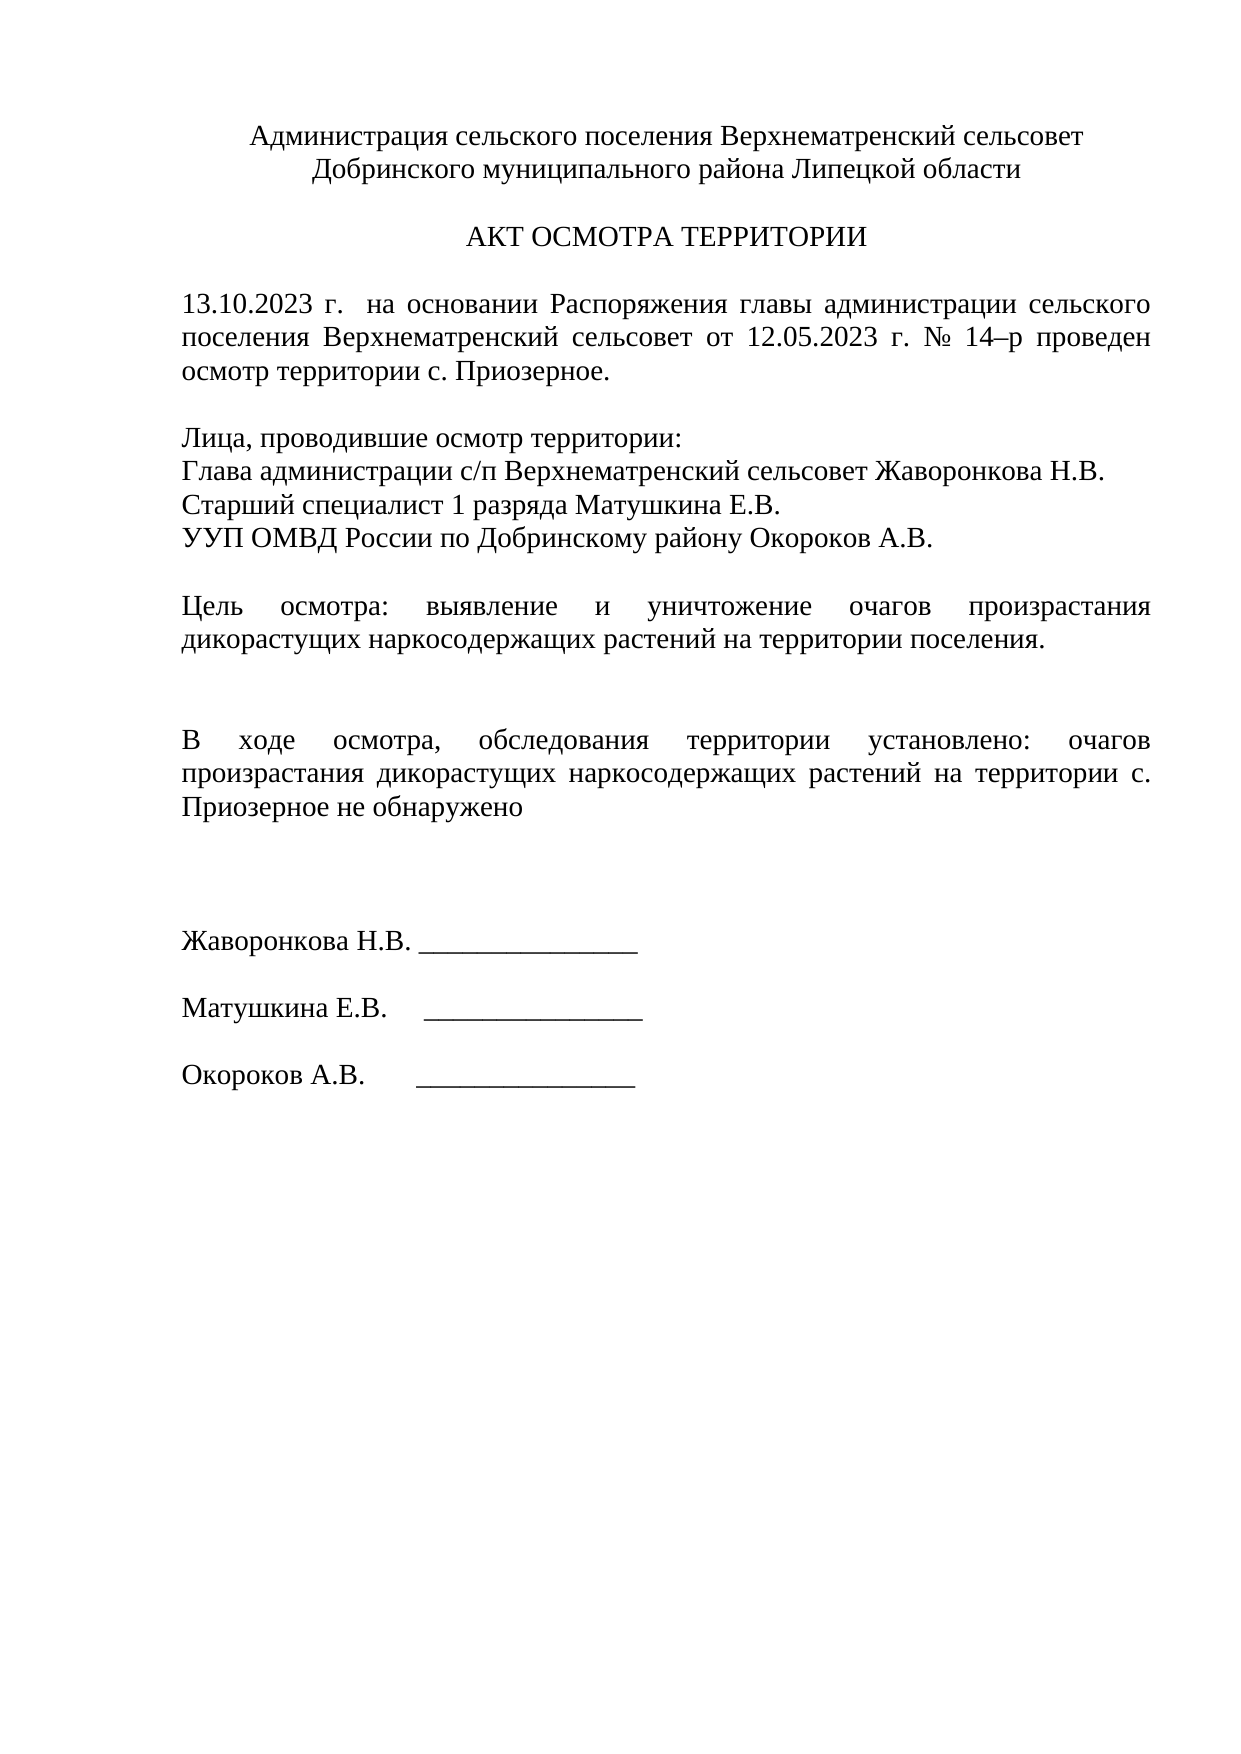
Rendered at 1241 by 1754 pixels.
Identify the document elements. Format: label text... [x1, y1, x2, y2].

text Старший специалист 1 разряда Матушкина Е.В. [181, 487, 1152, 521]
text Лица, проводившие осмотр территории: [181, 420, 1152, 453]
text АКТ ОСМОТРА ТЕРРИТОРИИ [181, 219, 1152, 252]
text УУП ОМВД России по Добринскому району Окороков А.В. [181, 521, 1152, 554]
text Администрация сельского поселения Верхнематренский сельсовет [181, 118, 1152, 152]
text Окороков А.В. _______________ [181, 1057, 1152, 1091]
text Жаворонкова Н.В. _______________ [181, 923, 1152, 957]
text В ходе осмотра, обследования территории установлено: очагов произрастания дикорастущих наркосодержащих растений на территории с. Приозерное не обнаружено [181, 722, 1152, 822]
text 13.10.2023 г. на основании Распоряжения главы администрации сельского поселения Верхнематренский сельсовет от 12.05.2023 г. № 14–р проведен осмотр территории с. Приозерное. [181, 286, 1152, 386]
text Матушкина Е.В. _______________ [181, 990, 1152, 1024]
text Глава администрации с/п Верхнематренский сельсовет Жаворонкова Н.В. [181, 453, 1152, 487]
text Цель осмотра: выявление и уничтожение очагов произрастания дикорастущих наркосодержащих растений на территории поселения. [181, 588, 1152, 655]
text Добринского муниципального района Липецкой области [181, 152, 1152, 185]
